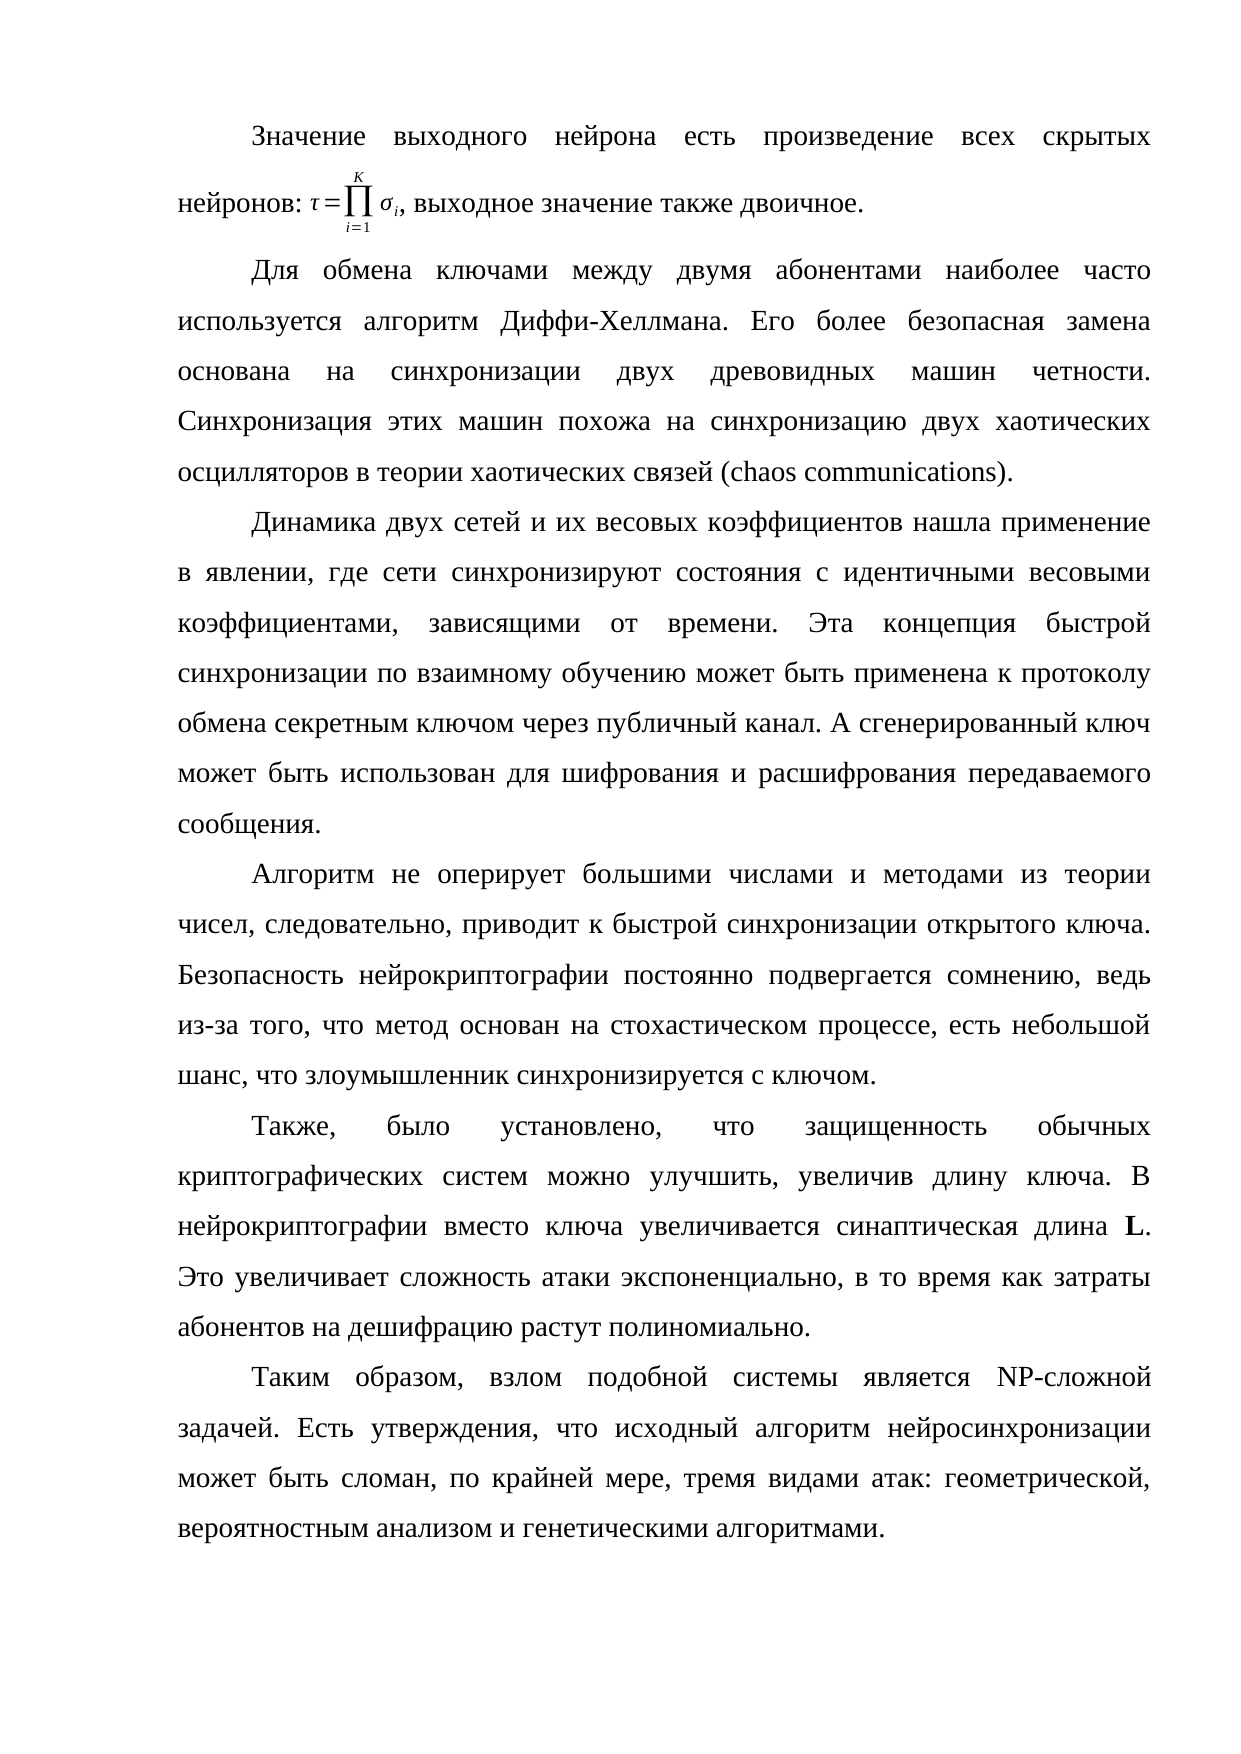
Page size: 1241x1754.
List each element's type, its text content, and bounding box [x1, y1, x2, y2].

text Динамика двух сетей и их весовых коэффициентов нашла применение в явлении, где сети синхронизируют состояния с идентичными весовыми коэффициентами, зависящими от времени. Эта концепция быстрой синхронизации по взаимному обучению может быть применена к протоколу обмена секретным ключом через публичный канал. А сгенерированный ключ может быть использован для шифрования и расшифрования передаваемого сообщения. [177, 504, 1152, 839]
text Для обмена ключами между двумя абонентами наиболее часто используется алгоритм Диффи-Хеллмана. Его более безопасная замена основана на синхронизации двух древовидных машин четности. Синхронизация этих машин похожа на синхронизацию двух хаотических осцилляторов в теории хаотических связей (chaos communications). [177, 252, 1152, 487]
text Алгоритм не оперирует большими числами и методами из теории чисел, следовательно, приводит к быстрой синхронизации открытого ключа. Безопасность нейрокриптографии постоянно подвергается сомнению, ведь из-за того, что метод основан на стохастическом процессе, есть небольшой шанс, что злоумышленник синхронизируется с ключом. [177, 856, 1152, 1091]
text Значение выходного нейрона есть произведение всех скрытых нейронов: , выходное значение также двоичное. [177, 118, 1152, 236]
text Также, было установлено, что защищенность обычных криптографических систем можно улучшить, увеличив длину ключа. В нейрокриптографии вместо ключа увеличивается синаптическая длина L. Это увеличивает сложность атаки экспоненциально, в то время как затраты абонентов на дешифрацию растут полиномиально. [177, 1108, 1152, 1343]
text Таким образом, взлом подобной системы является NP-сложной задачей. Есть утверждения, что исходный алгоритм нейросинхронизации может быть сломан, по крайней мере, тремя видами атак: геометрической, вероятностным анализом и генетическими алгоритмами. [177, 1359, 1152, 1544]
